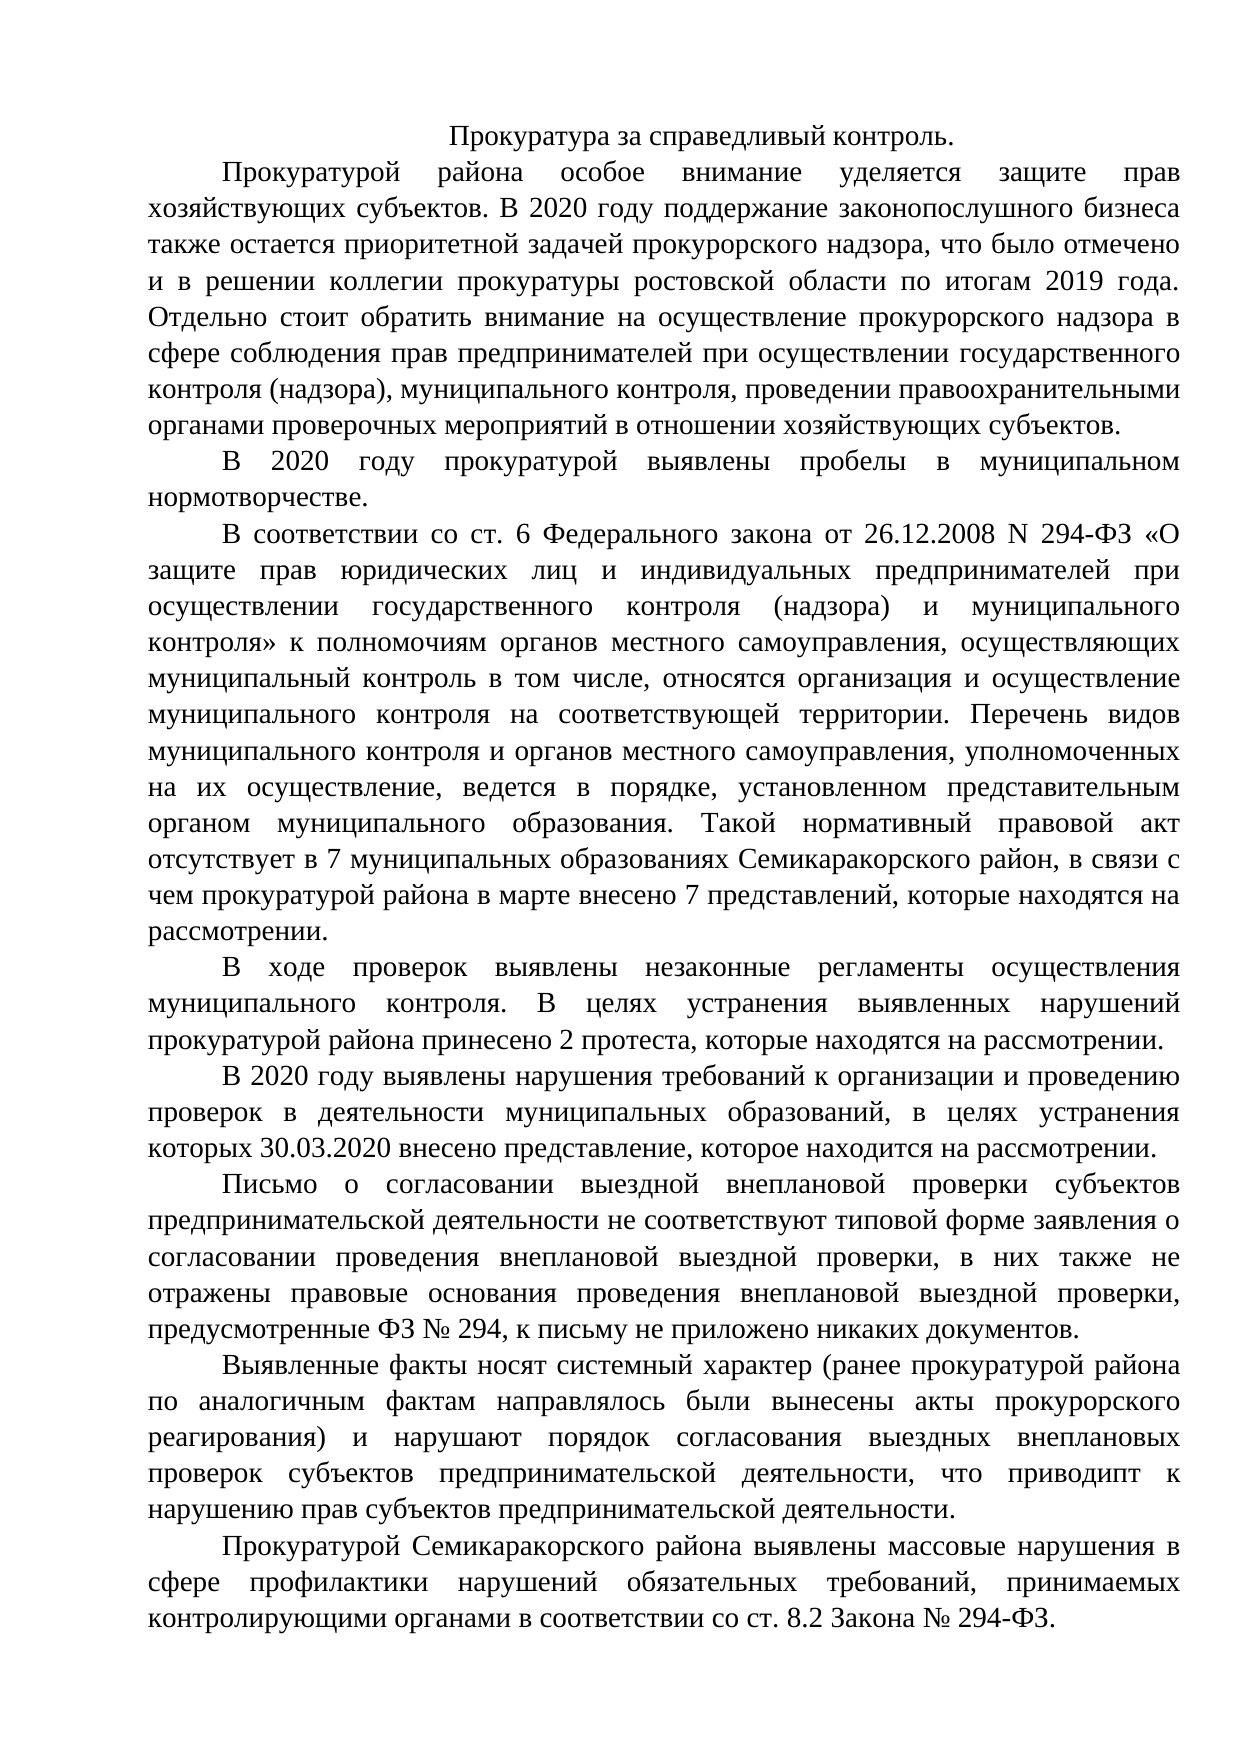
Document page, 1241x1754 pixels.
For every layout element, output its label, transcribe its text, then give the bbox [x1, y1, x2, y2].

text Прокуратурой Семикаракорского района выявлены массовые нарушения в сфере профилактики нарушений обязательных требований, принимаемых контролирующими органами в соответствии со ст. 8.2 Закона № 294-ФЗ. [148, 1528, 1181, 1634]
text В ходе проверок выявлены незаконные регламенты осуществления муниципального контроля. В целях устранения выявленных нарушений прокуратурой района принесено 2 протеста, которые находятся на рассмотрении. [148, 949, 1181, 1055]
text В 2020 году прокуратурой выявлены пробелы в муниципальном нормотворчестве. [148, 443, 1181, 513]
text В соответствии со ст. 6 Федерального закона от 26.12.2008 N 294-ФЗ «О защите прав юридических лиц и индивидуальных предпринимателей при осуществлении государственного контроля (надзора) и муниципального контроля» к полномочиям органов местного самоуправления, осуществляющих муниципальный контроль в том числе, относятся организация и осуществление муниципального контроля на соответствующей территории. Перечень видов муниципального контроля и органов местного самоуправления, уполномоченных на их осуществление, ведется в порядке, установленном представительным органом муниципального образования. Такой нормативный правовой акт отсутствует в 7 муниципальных образованиях Семикаракорского район, в связи с чем прокуратурой района в марте внесено 7 представлений, которые находятся на рассмотрении. [148, 516, 1181, 947]
text Прокуратурой района особое внимание уделяется защите прав хозяйствующих субъектов. В 2020 году поддержание законопослушного бизнеса также остается приоритетной задачей прокурорского надзора, что было отмечено и в решении коллегии прокуратуры ростовской области по итогам 2019 года. Отдельно стоит обратить внимание на осуществление прокурорского надзора в сфере соблюдения прав предпринимателей при осуществлении государственного контроля (надзора), муниципального контроля, проведении правоохранительными органами проверочных мероприятий в отношении хозяйствующих субъектов. [148, 154, 1181, 441]
text Письмо о согласовании выездной внеплановой проверки субъектов предпринимательской деятельности не соответствуют типовой форме заявления о согласовании проведения внеплановой выездной проверки, в них также не отражены правовые основания проведения внеплановой выездной проверки, предусмотренные ФЗ № 294, к письму не приложено никаких документов. [148, 1166, 1181, 1344]
text Прокуратура за справедливый контроль. [148, 118, 1181, 152]
text Выявленные факты носят системный характер (ранее прокуратурой района по аналогичным фактам направлялось были вынесены акты прокурорского реагирования) и нарушают порядок согласования выездных внеплановых проверок субъектов предпринимательской деятельности, что приводипт к нарушению прав субъектов предпринимательской деятельности. [148, 1347, 1181, 1525]
text В 2020 году выявлены нарушения требований к организации и проведению проверок в деятельности муниципальных образований, в целях устранения которых 30.03.2020 внесено представление, которое находится на рассмотрении. [148, 1058, 1181, 1164]
